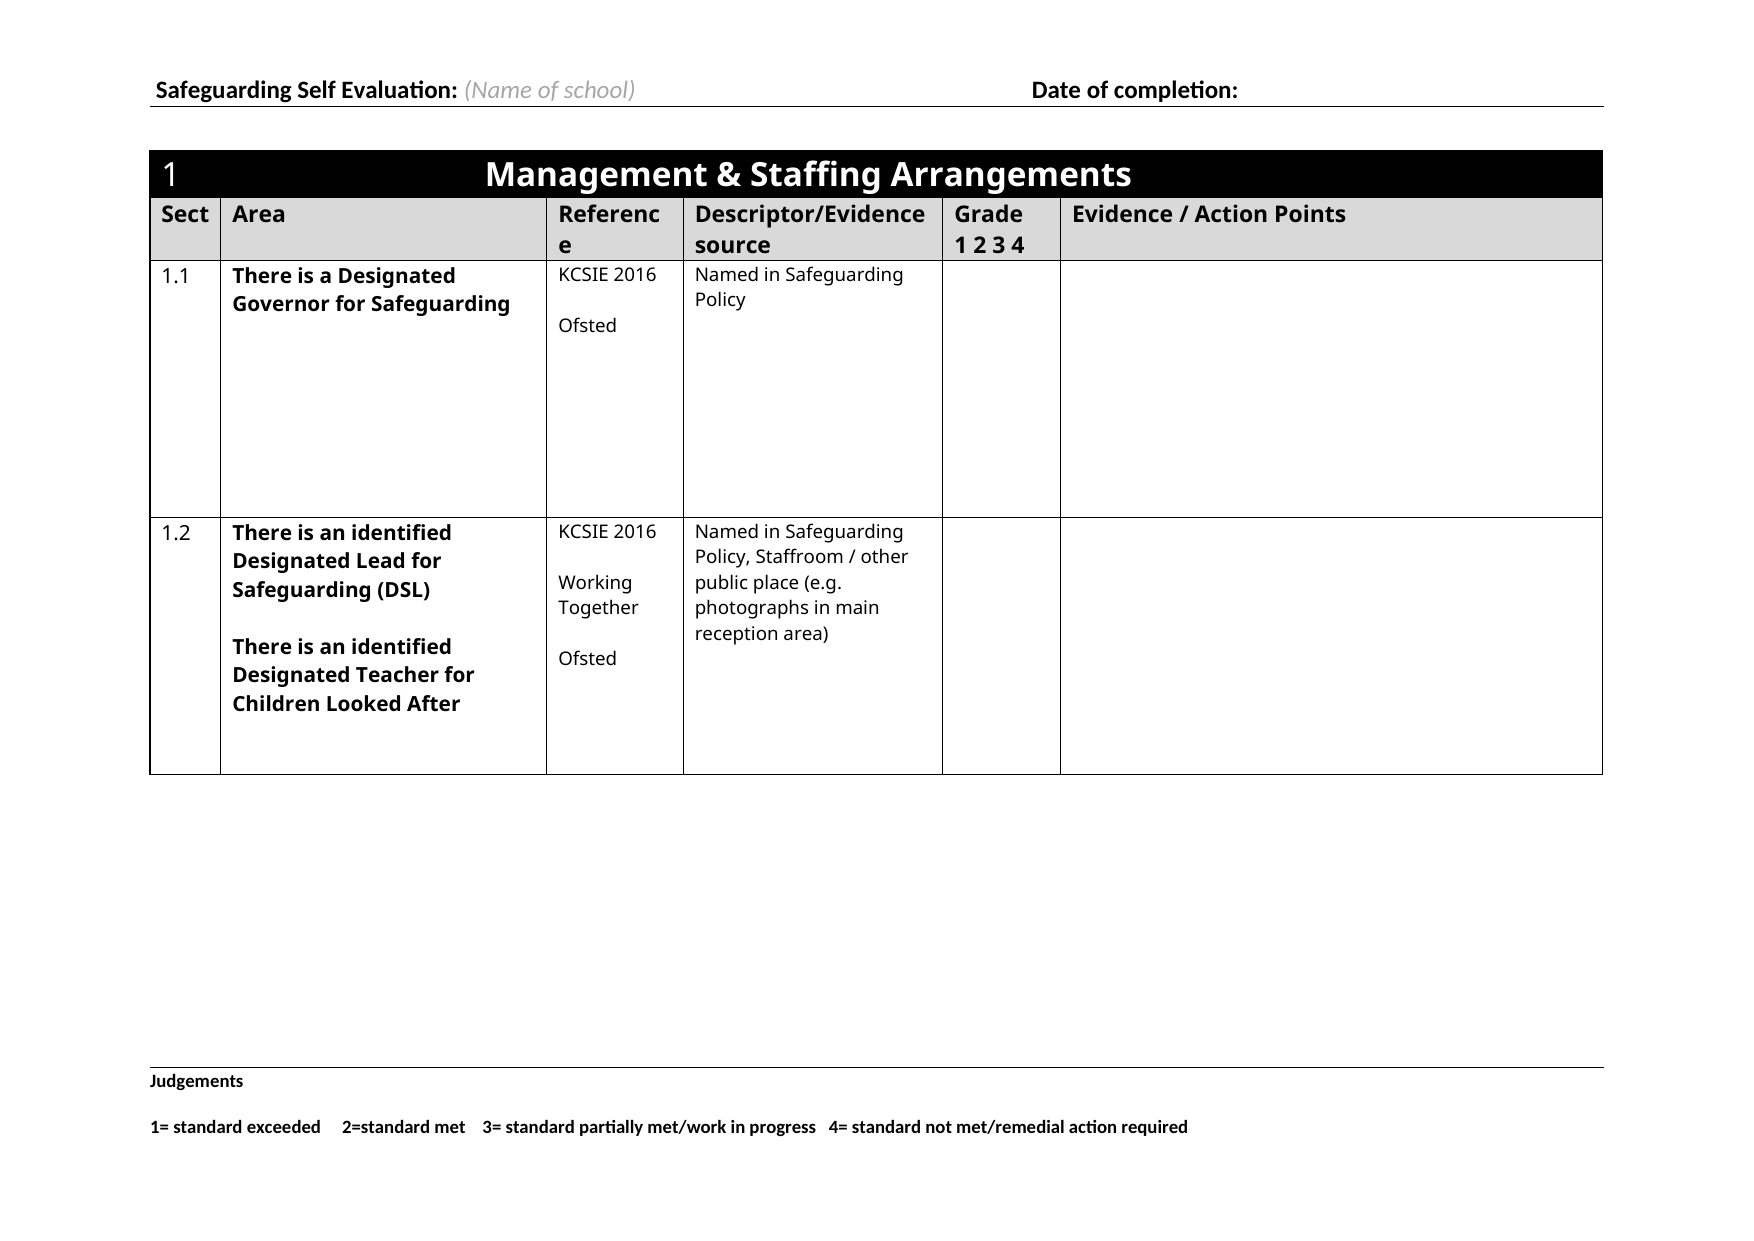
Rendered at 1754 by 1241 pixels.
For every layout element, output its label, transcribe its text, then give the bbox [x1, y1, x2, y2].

table_cell Reference [547, 198, 683, 260]
table_header Management & Staffing Arrangements [474, 151, 1602, 196]
table_header 1 [151, 151, 220, 196]
table_cell Named in Safeguarding Policy, Staffroom / other public place (e.g. photographs in main reception area) [684, 518, 942, 774]
table_cell There is a Designated Governor for Safeguarding [221, 261, 546, 517]
table_cell Descriptor/Evidence source [684, 198, 942, 260]
table_cell There is an identified Designated Lead for Safeguarding (DSL) There is an identified Designated Teacher for Children Looked After [221, 518, 546, 774]
table_cell [943, 261, 1060, 517]
table_cell [943, 518, 1060, 774]
table_cell Area [221, 198, 546, 260]
table_cell 1.1 [151, 261, 220, 517]
table_cell Grade 1 2 3 4 [943, 198, 1060, 260]
table_header [221, 151, 473, 196]
table_cell Sect [151, 198, 220, 260]
table_cell [1061, 261, 1602, 517]
table_cell KCSIE 2016 Ofsted [547, 261, 683, 517]
table_cell 1.2 [151, 518, 220, 774]
table_cell Evidence / Action Points [1061, 198, 1602, 260]
table_cell Named in Safeguarding Policy [684, 261, 942, 517]
table_cell KCSIE 2016 Working Together Ofsted [547, 518, 683, 774]
table_cell [1061, 518, 1602, 774]
